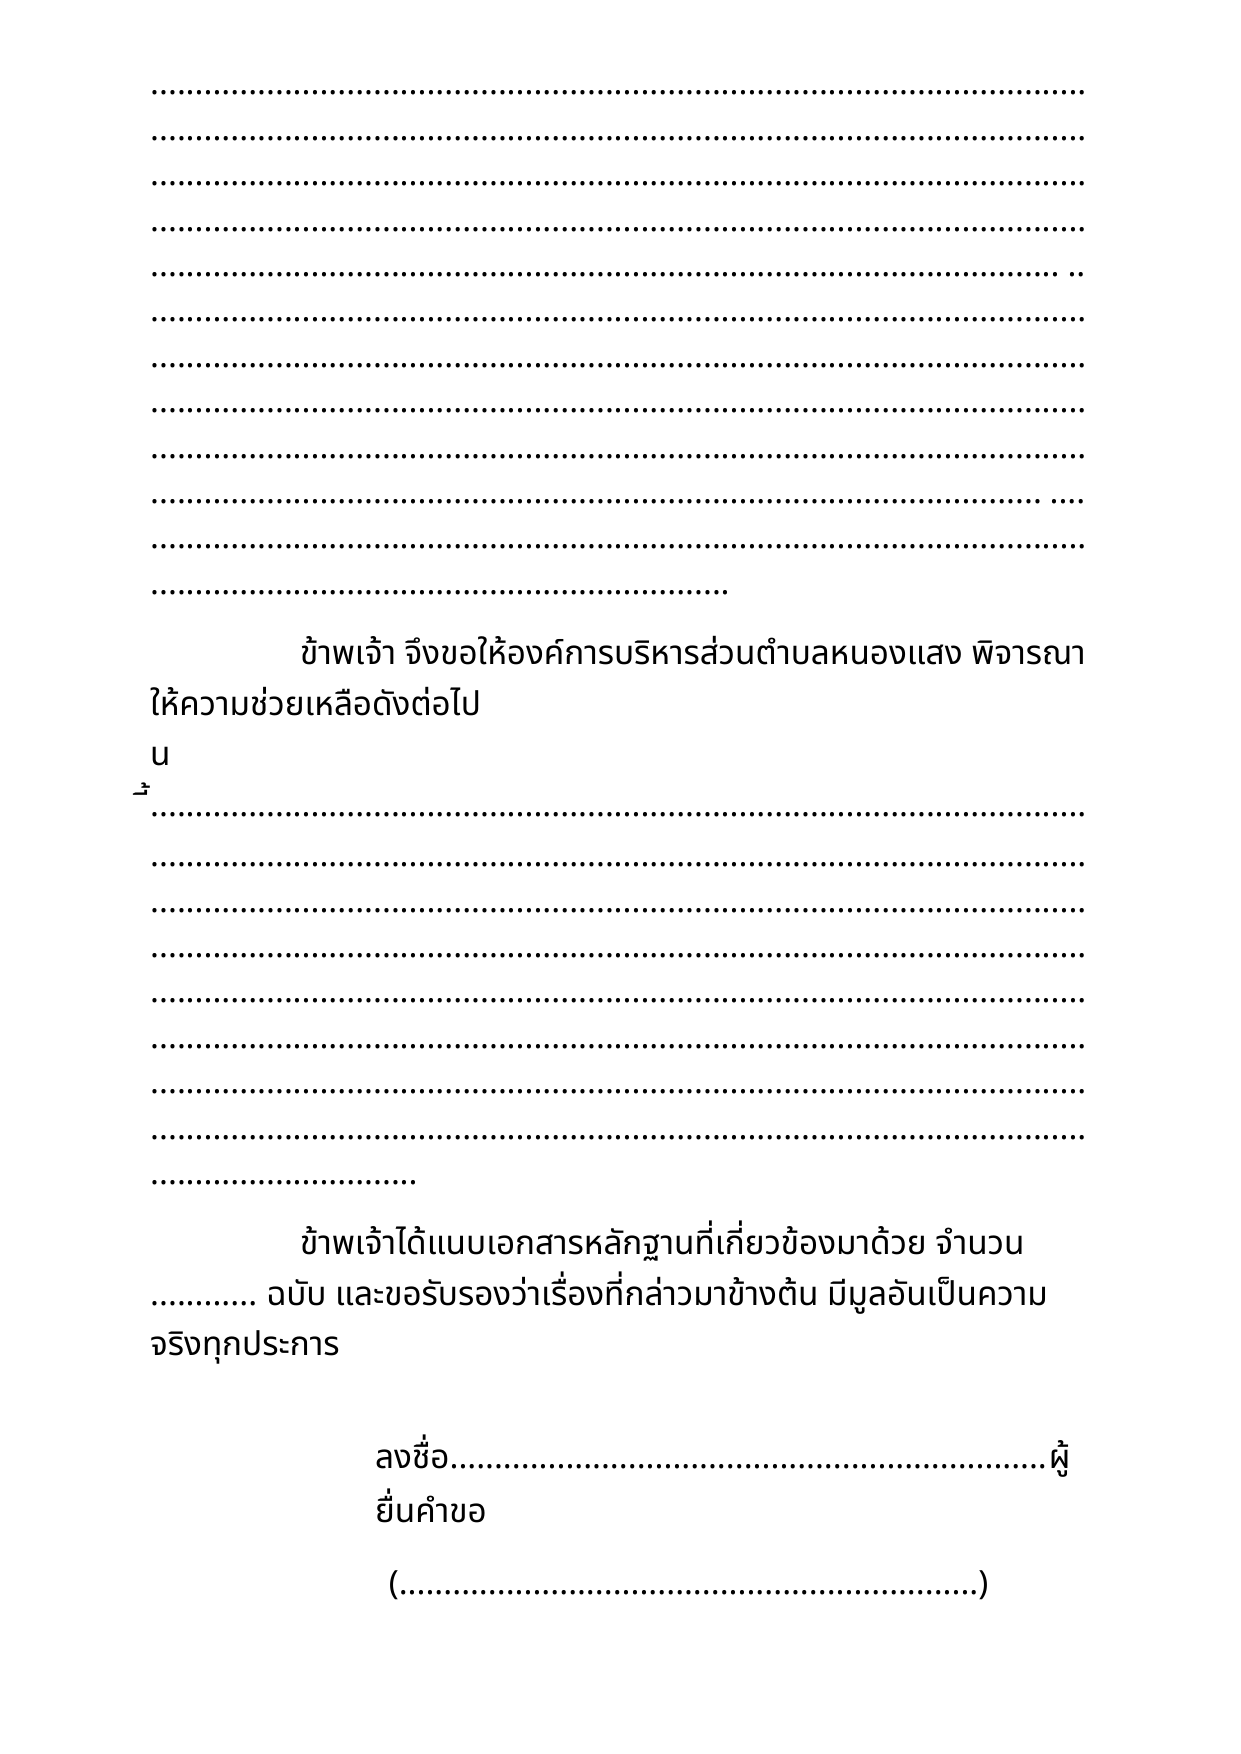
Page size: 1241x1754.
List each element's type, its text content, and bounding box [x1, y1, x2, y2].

text (.................................................................) [150, 1558, 1090, 1604]
text ข้าพเจ้า จึงขอให้องค์การบริหารส่วนตำบลหนองแสง พิจารณาให้ความช่วยเหลือดังต่อไปนี้...................................................................................................................................................................................................................................................................................................................................................................................................................................................................................................................................................................................................................................................................................................................................................................................................................................................................................................... [150, 629, 1090, 1194]
text ลงชื่อ...................................................................ผู้ยื่นคำขอ [375, 1401, 1090, 1538]
text ข้าพเจ้าได้แนบเอกสารหลักฐานที่เกี่ยวข้องมาด้วย จำนวน ............ ฉบับ และขอรับรองว่าเรื่องที่กล่าวมาข้างต้น มีมูลอันเป็นความจริงทุกประการ [150, 1219, 1090, 1371]
text .......................................................................................................................................................................................................................................................................................................................................................................................................................................................................................................................................... .......................................................................................................................................................................................................................................................................................................................................................................................................................................................................................................................................... .............................................................................................................................................................................. [150, 59, 1090, 604]
